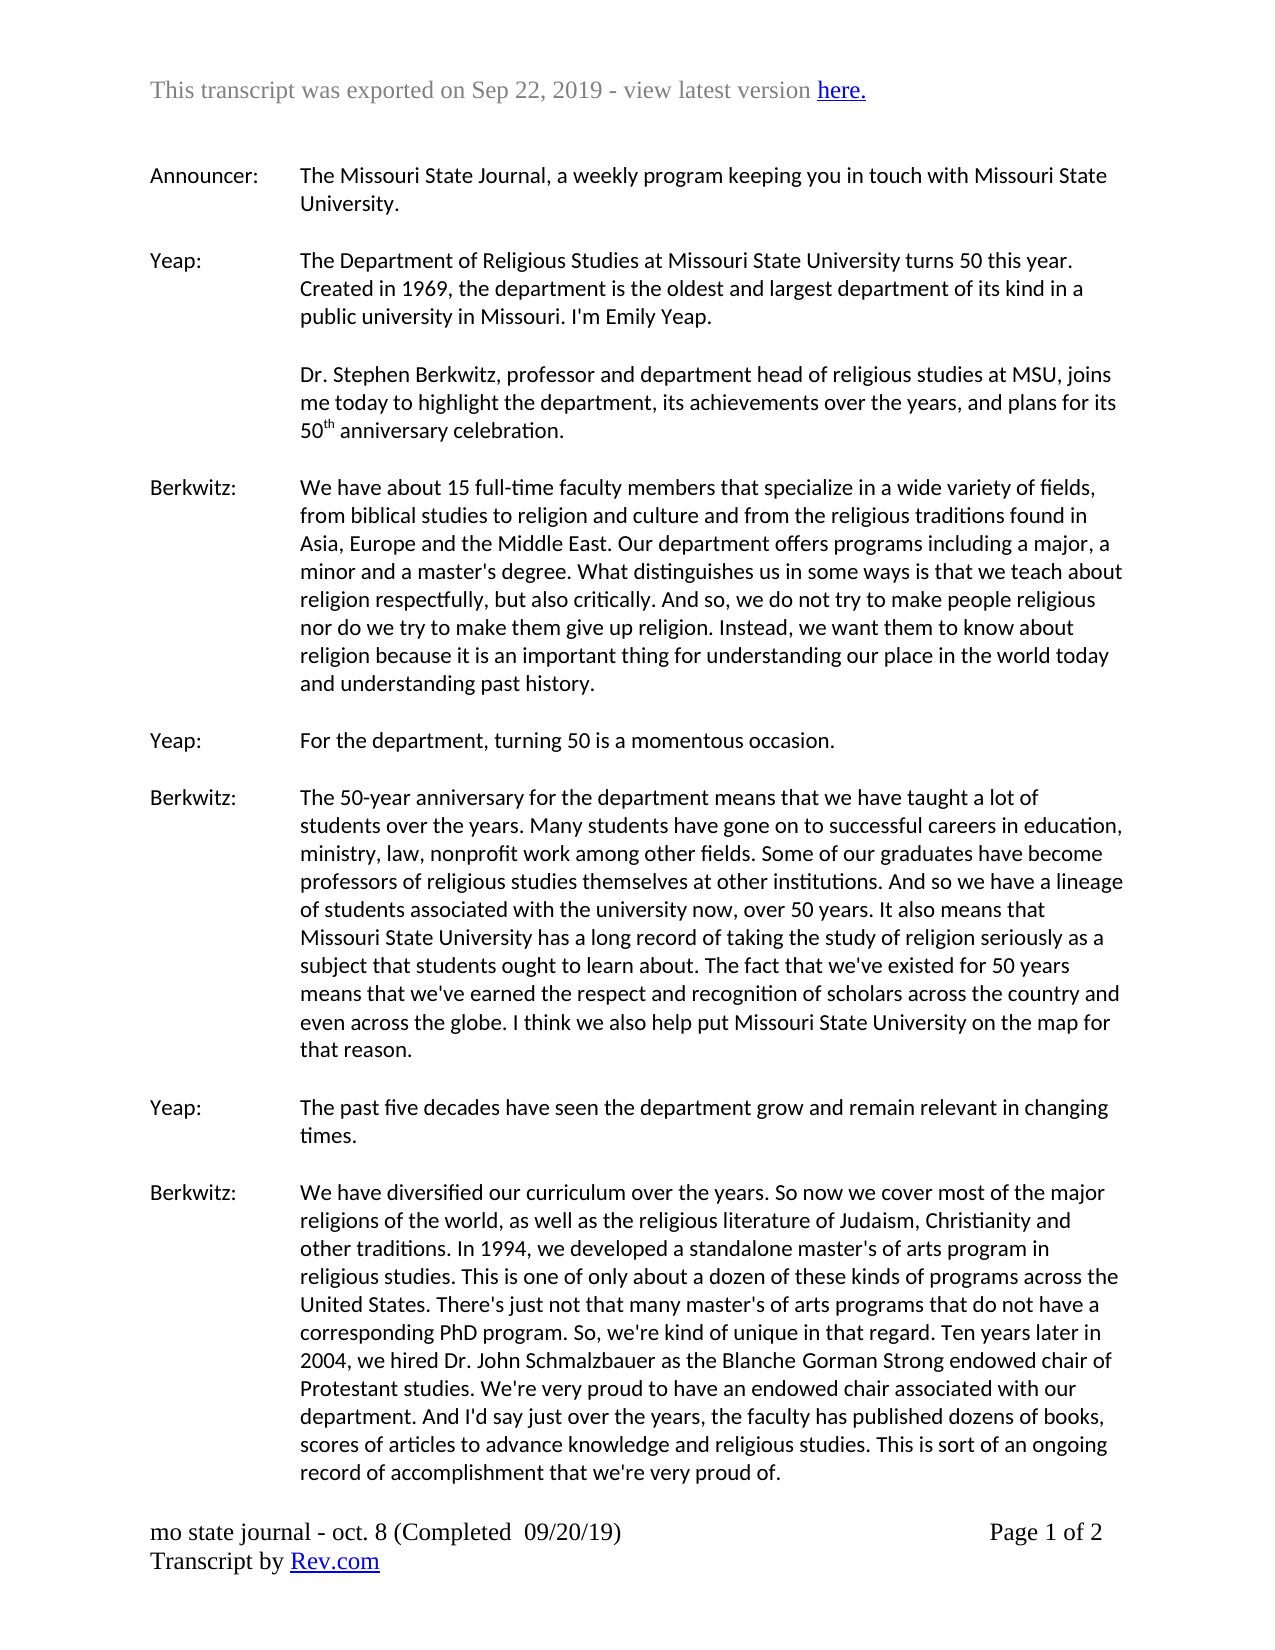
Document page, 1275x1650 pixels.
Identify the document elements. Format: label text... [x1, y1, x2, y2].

text Berkwitz: The 50-year anniversary for the department means that we have taught a lot of students over the years. Many students have gone on to successful careers in education, ministry, law, nonprofit work among other fields. Some of our graduates have become professors of religious studies themselves at other institutions. And so we have a lineage of students associated with the university now, over 50 years. It also means that Missouri State University has a long record of taking the study of religion seriously as a subject that students ought to learn about. The fact that we've existed for 50 years means that we've earned the respect and recognition of scholars across the country and even across the globe. I think we also help put Missouri State University on the map for that reason. [150, 783, 1125, 1064]
text Berkwitz: We have about 15 full-time faculty members that specialize in a wide variety of fields, from biblical studies to religion and culture and from the religious traditions found in Asia, Europe and the Middle East. Our department offers programs including a major, a minor and a master's degree. What distinguishes us in some ways is that we teach about religion respectfully, but also critically. And so, we do not try to make people religious nor do we try to make them give up religion. Instead, we want them to know about religion because it is an important thing for understanding our place in the world today and understanding past history. [150, 473, 1125, 697]
text Yeap: The Department of Religious Studies at Missouri State University turns 50 this year. Created in 1969, the department is the oldest and largest department of its kind in a public university in Missouri. I'm Emily Yeap. [150, 246, 1125, 331]
text Yeap: The past five decades have seen the department grow and remain relevant in changing times. [150, 1093, 1125, 1149]
text Yeap: For the department, turning 50 is a momentous occasion. [150, 726, 1125, 754]
text Announcer: The Missouri State Journal, a weekly program keeping you in touch with Missouri State University. [150, 161, 1125, 217]
text Berkwitz: We have diversified our curriculum over the years. So now we cover most of the major religions of the world, as well as the religious literature of Judaism, Christianity and other traditions. In 1994, we developed a standalone master's of arts program in religious studies. This is one of only about a dozen of these kinds of programs across the United States. There's just not that many master's of arts programs that do not have a corresponding PhD program. So, we're kind of unique in that regard. Ten years later in 2004, we hired Dr. John Schmalzbauer as the Blanche Gorman Strong endowed chair of Protestant studies. We're very proud to have an endowed chair associated with our department. And I'd say just over the years, the faculty has published dozens of books, scores of articles to advance knowledge and religious studies. This is sort of an ongoing record of accomplishment that we're very proud of. [150, 1178, 1125, 1486]
text Dr. Stephen Berkwitz, professor and department head of religious studies at MSU, joins me today to highlight the department, its achievements over the years, and plans for its 50th anniversary celebration. [300, 360, 1125, 444]
